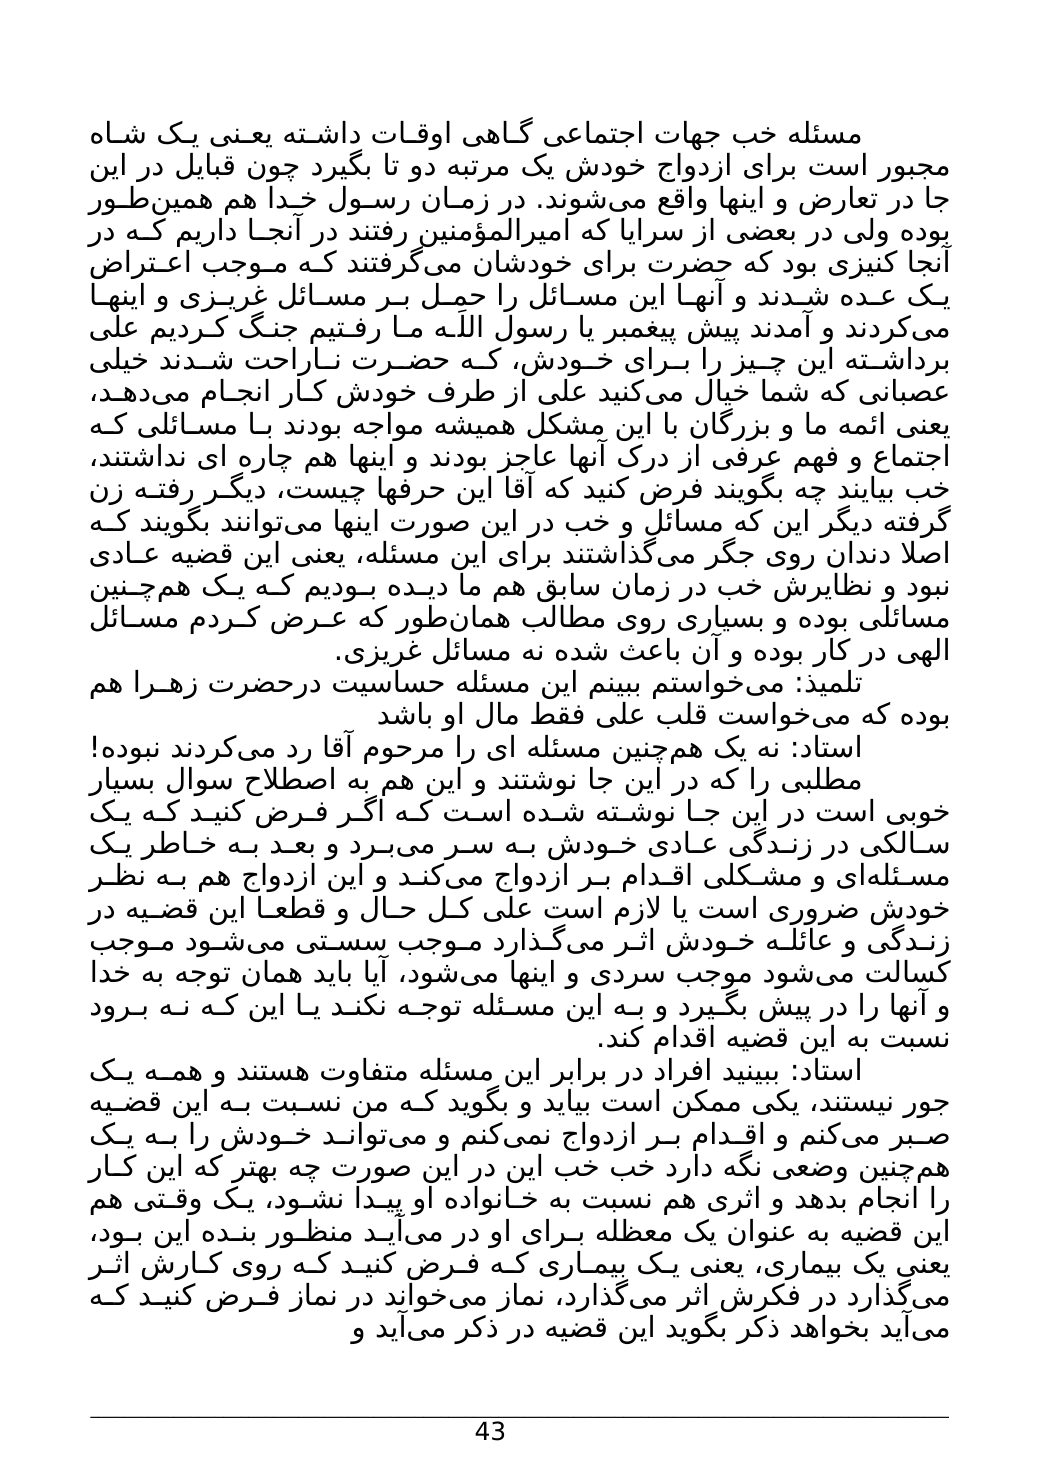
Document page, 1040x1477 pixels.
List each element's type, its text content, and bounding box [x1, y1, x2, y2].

text مطلبی را که در این جا نوشتند و این هم به اصطلاح سوال بسیار خوبی است در این جا نوشته شده است که اگر فرض کنید که یک سالکی در زندگی عادی خودش به سر می‌برد و بعد به خاطر یک مسئله‌ای و مشکلی اقدام بر ازدواج می‌کند و این ازدواج هم به نظر خودش ضروری است یا لازم است علی کل حال و قطعا این قضیه در زندگی و عائله خودش اثر می‌گذارد موجب سستی می‌شود موجب کسالت می‌شود موجب سردی و اینها می‌شود، آیا باید همان توجه به خدا و آنها را در پیش بگیرد و به این مسئله توجه نکند یا این که نه برود نسبت به این قضیه اقدام کند. [89, 764, 951, 1054]
text استاد: ببینید افراد در برابر این مسئله متفاوت هستند و همه یک جور نیستند، یکی ممکن است بیاید و بگوید که من نسبت به این قضیه صبر می‌کنم و اقدام بر ازدواج نمی‌کنم و می‌تواند خودش را به یک هم‌چنین وضعی نگه دارد خب خب این در این صورت چه بهتر که این کار را انجام بدهد و اثری هم نسبت به خانواده او پیدا نشود، یک وقتی هم این قضیه به عنوان یک معظله برای او در می‌آید منظور بنده این بود، یعنی یک بیماری، یعنی یک بیماری که فرض کنید که روی کارش اثر می‌گذارد در فکرش اثر می‌گذارد، نماز می‌خواند در نماز فرض کنید که می‌آید بخواهد ذکر بگوید این قضیه در ذکر می‌آید و [89, 1054, 951, 1345]
text تلمیذ: می‌خواستم ببینم این مسئله حساسیت درحضرت زهرا هم بوده که می‌خواست قلب علی فقط مال او باشد [89, 667, 951, 731]
text مسئله خب جهات اجتماعی گاهی اوقات داشته یعنی یک شاه مجبور است برای ازدواج خودش یک مرتبه دو تا بگیرد چون قبایل در این جا در تعارض و اینها واقع می‌شوند. در زمان رسول خدا هم همین‌طور بوده ولی در بعضی از سرایا که امیرالمؤمنین رفتند در آنجا داریم که در آنجا کنیزی بود که حضرت برای خودشان می‌گرفتند که موجب اعتراض یک عده شدند و آنها این مسائل را حمل بر مسائل غریزی و اینها می‌کردند و آمدند پیش پیغمبر یا رسول اللَه ما رفتیم جنگ کردیم علی برداشته این چیز را برای خودش، که حضرت ناراحت شدند خیلی عصبانی که شما خیال می‌کنید علی از طرف خودش کار انجام می‌دهد، یعنی ائمه ما و بزرگان با این مشکل همیشه مواجه بودند با مسائلی که اجتماع و فهم عرفی از درک آنها عاجز بودند و اینها هم چاره ای نداشتند، خب بیایند چه بگویند فرض کنید که آقا این حرفها چیست، دیگر رفته زن گرفته دیگر این که مسائل و خب در این صورت اینها می‌توانند بگویند که اصلا دندان روی جگر می‌گذاشتند برای این مسئله، یعنی این قضیه عادی نبود و نظایرش خب در زمان سابق هم ما دیده بودیم که یک هم‌چنین مسائلی بوده و بسیاری روی مطالب همان‌طور که عرض کردم مسائل الهی در کار بوده و آن باعث شده نه مسائل غریزی. [89, 118, 951, 667]
text استاد: نه یک هم‌چنین مسئله ای را مرحوم آقا رد می‌کردند نبوده! [89, 731, 951, 764]
